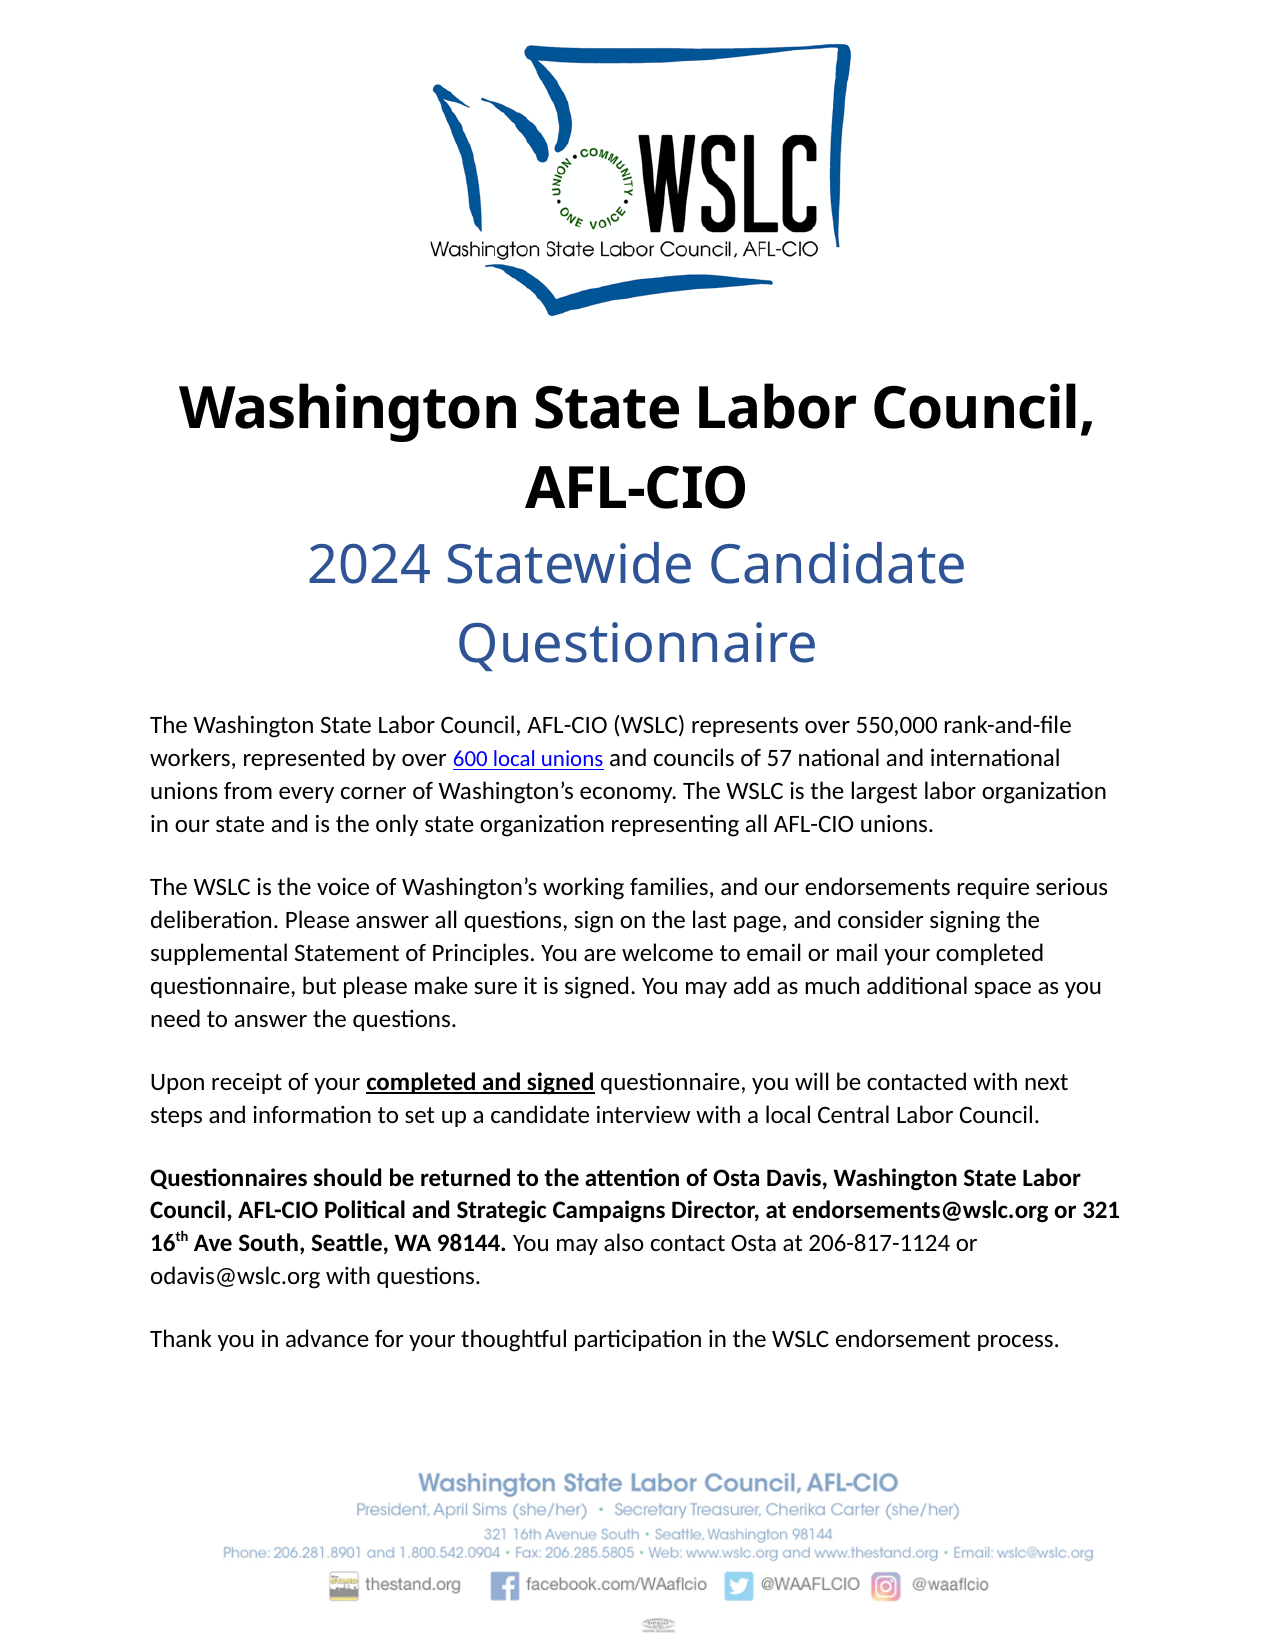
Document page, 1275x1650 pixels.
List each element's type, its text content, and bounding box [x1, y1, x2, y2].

text The WSLC is the voice of Washington’s working families, and our endorsements require serious deliberation. Please answer all questions, sign on the last page, and consider signing the supplemental Statement of Principles. You are welcome to email or mail your completed questionnaire, but please make sure it is signed. You may add as much additional space as you need to answer the questions. [150, 871, 1125, 1064]
text Thank you in advance for your thoughtful participation in the WSLC endorsement process. [150, 1323, 1125, 1354]
picture [420, 30, 855, 320]
text Questionnaires should be returned to the attention of Osta Davis, Washington State Labor Council, AFL-CIO Political and Strategic Campaigns Director, at endorsements@wslc.org or 321 16th Ave South, Seattle, WA 98144. You may also contact Osta at 206-817-1124 or odavis@wslc.org with questions. [150, 1162, 1125, 1321]
title Washington State Labor Council, AFL-CIO [150, 366, 1125, 525]
text The Washington State Labor Council, AFL-CIO (WSLC) represents over 550,000 rank-and-file workers, represented by over 600 local unions and councils of 57 national and international unions from every corner of Washington’s economy. The WSLC is the largest labor organization in our state and is the only state organization representing all AFL-CIO unions. [150, 709, 1125, 869]
picture [150, 1419, 1124, 1635]
text Upon receipt of your completed and signed questionnaire, you will be contacted with next steps and information to set up a candidate interview with a local Central Labor Council. [150, 1066, 1125, 1159]
subtitle 2024 Statewide Candidate Questionnaire [150, 525, 1125, 679]
